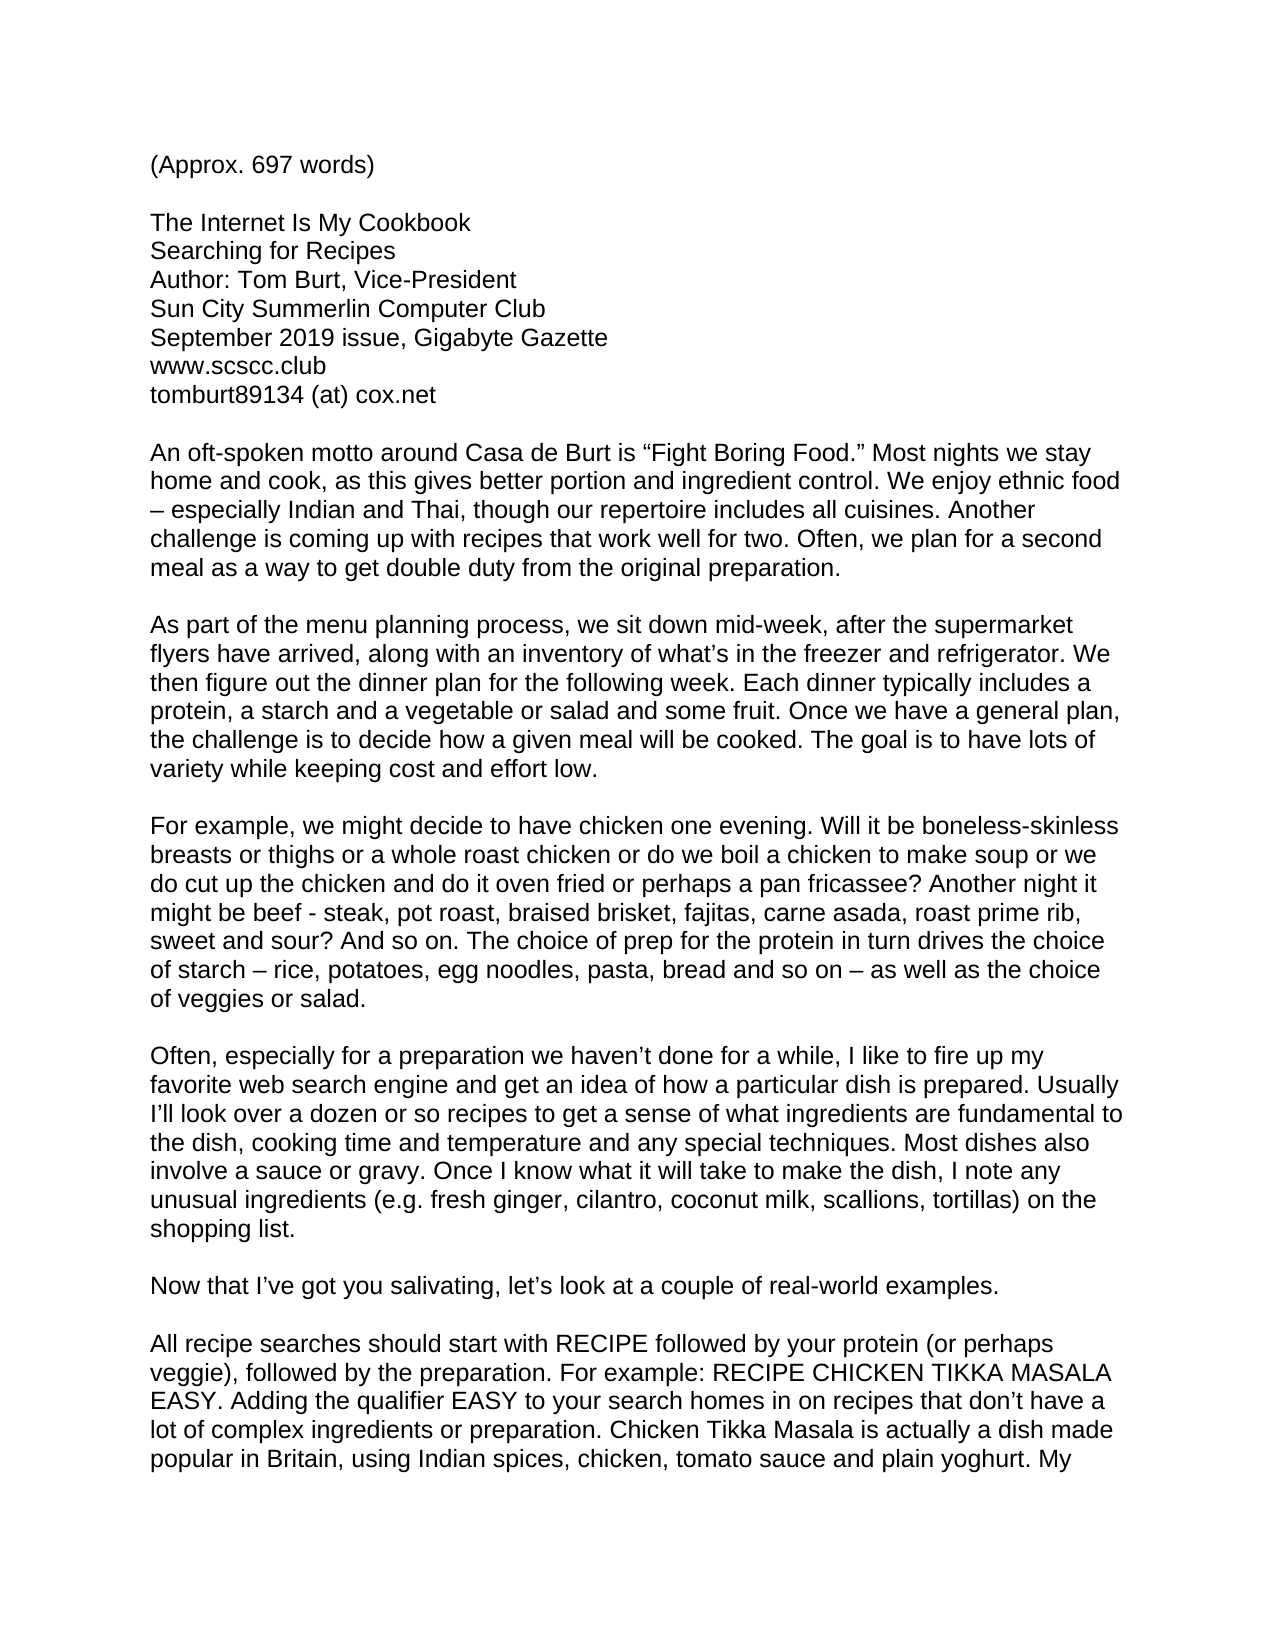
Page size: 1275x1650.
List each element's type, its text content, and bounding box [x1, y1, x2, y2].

text www.scscc.club tomburt89134 (at) cox.net [150, 351, 1125, 409]
text Author: Tom Burt, Vice-President Sun City Summerlin Computer Club September 2019 issue, Gigabyte Gazette [150, 265, 1125, 351]
text (Approx. 697 words) [150, 150, 1125, 179]
list Now that I’ve got you salivating, let’s look at a couple of real-world examples. [150, 1271, 1125, 1300]
list As part of the menu planning process, we sit down mid-week, after the supermarket flyers have arrived, along with an inventory of what’s in the freezer and refrigerator. We then figure out the dinner plan for the following week. Each dinner typically includes a protein, a starch and a vegetable or salad and some fruit. Once we have a general plan, the challenge is to decide how a given meal will be cooked. The goal is to have lots of variety while keeping cost and effort low. [150, 610, 1125, 782]
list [150, 1329, 1125, 1472]
text The Internet Is My Cookbook Searching for Recipes [150, 207, 1125, 265]
list Often, especially for a preparation we haven’t done for a while, I like to fire up my favorite web search engine and get an idea of how a particular dish is prepared. Usually I’ll look over a dozen or so recipes to get a sense of what ingredients are fundamental to the dish, cooking time and temperature and any special techniques. Most dishes also involve a sauce or gravy. Once I know what it will take to make the dish, I note any unusual ingredients (e.g. fresh ginger, cilantro, coconut milk, scallions, tortillas) on the shopping list. [150, 1041, 1125, 1242]
list For example, we might decide to have chicken one evening. Will it be boneless-skinless breasts or thighs or a whole roast chicken or do we boil a chicken to make soup or we do cut up the chicken and do it oven fried or perhaps a pan fricassee? Another night it might be beef - steak, pot roast, braised brisket, fajitas, carne asada, roast prime rib, sweet and sour? And so on. The choice of prep for the protein in turn drives the choice of starch – rice, potatoes, egg noodles, pasta, bread and so on – as well as the choice of veggies or salad. [150, 811, 1125, 1012]
list An oft-spoken motto around Casa de Burt is “Fight Boring Food.” Most nights we stay home and cook, as this gives better portion and ingredient control. We enjoy ethnic food – especially Indian and Thai, though our repertoire includes all cuisines. Another challenge is coming up with recipes that work well for two. Often, we plan for a second meal as a way to get double duty from the original preparation. [150, 437, 1125, 581]
